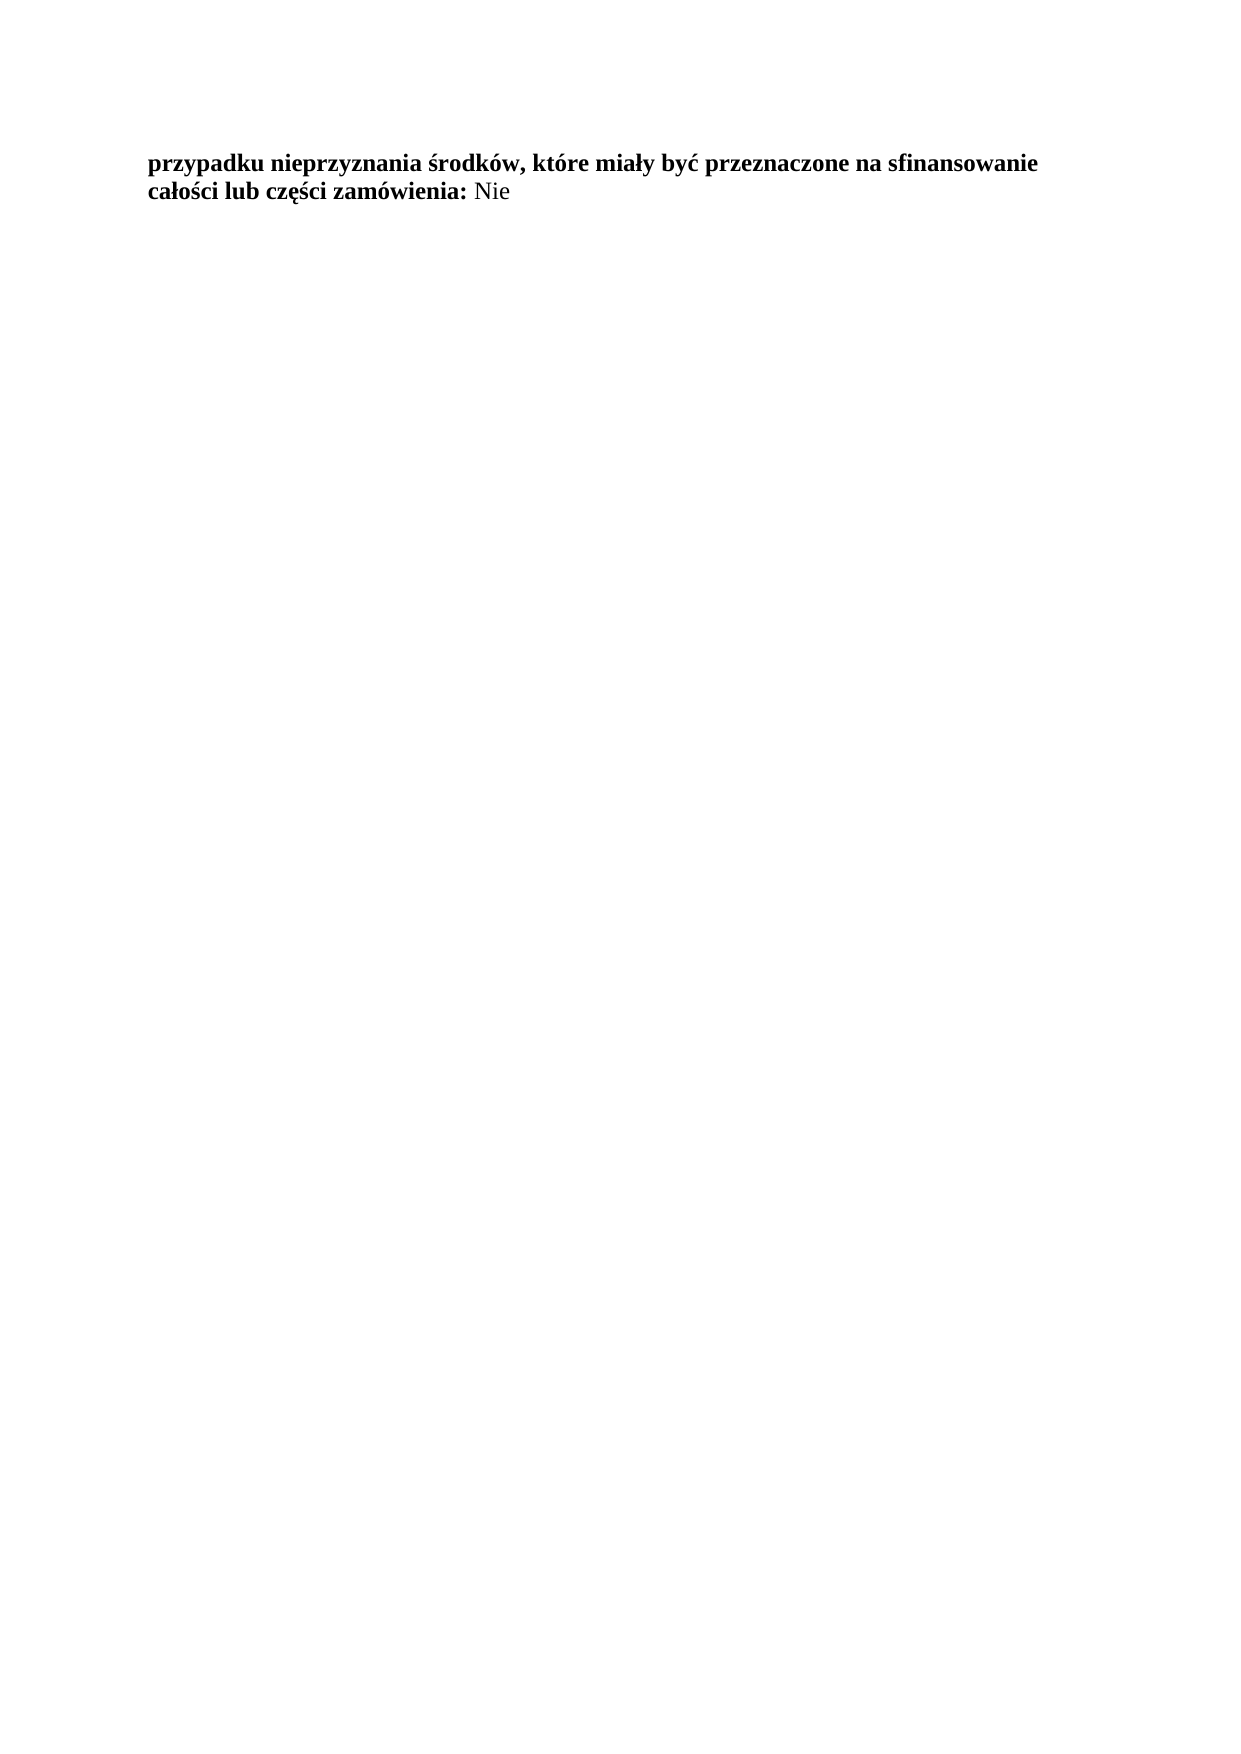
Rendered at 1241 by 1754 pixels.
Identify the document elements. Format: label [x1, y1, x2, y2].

text [148, 148, 1093, 262]
